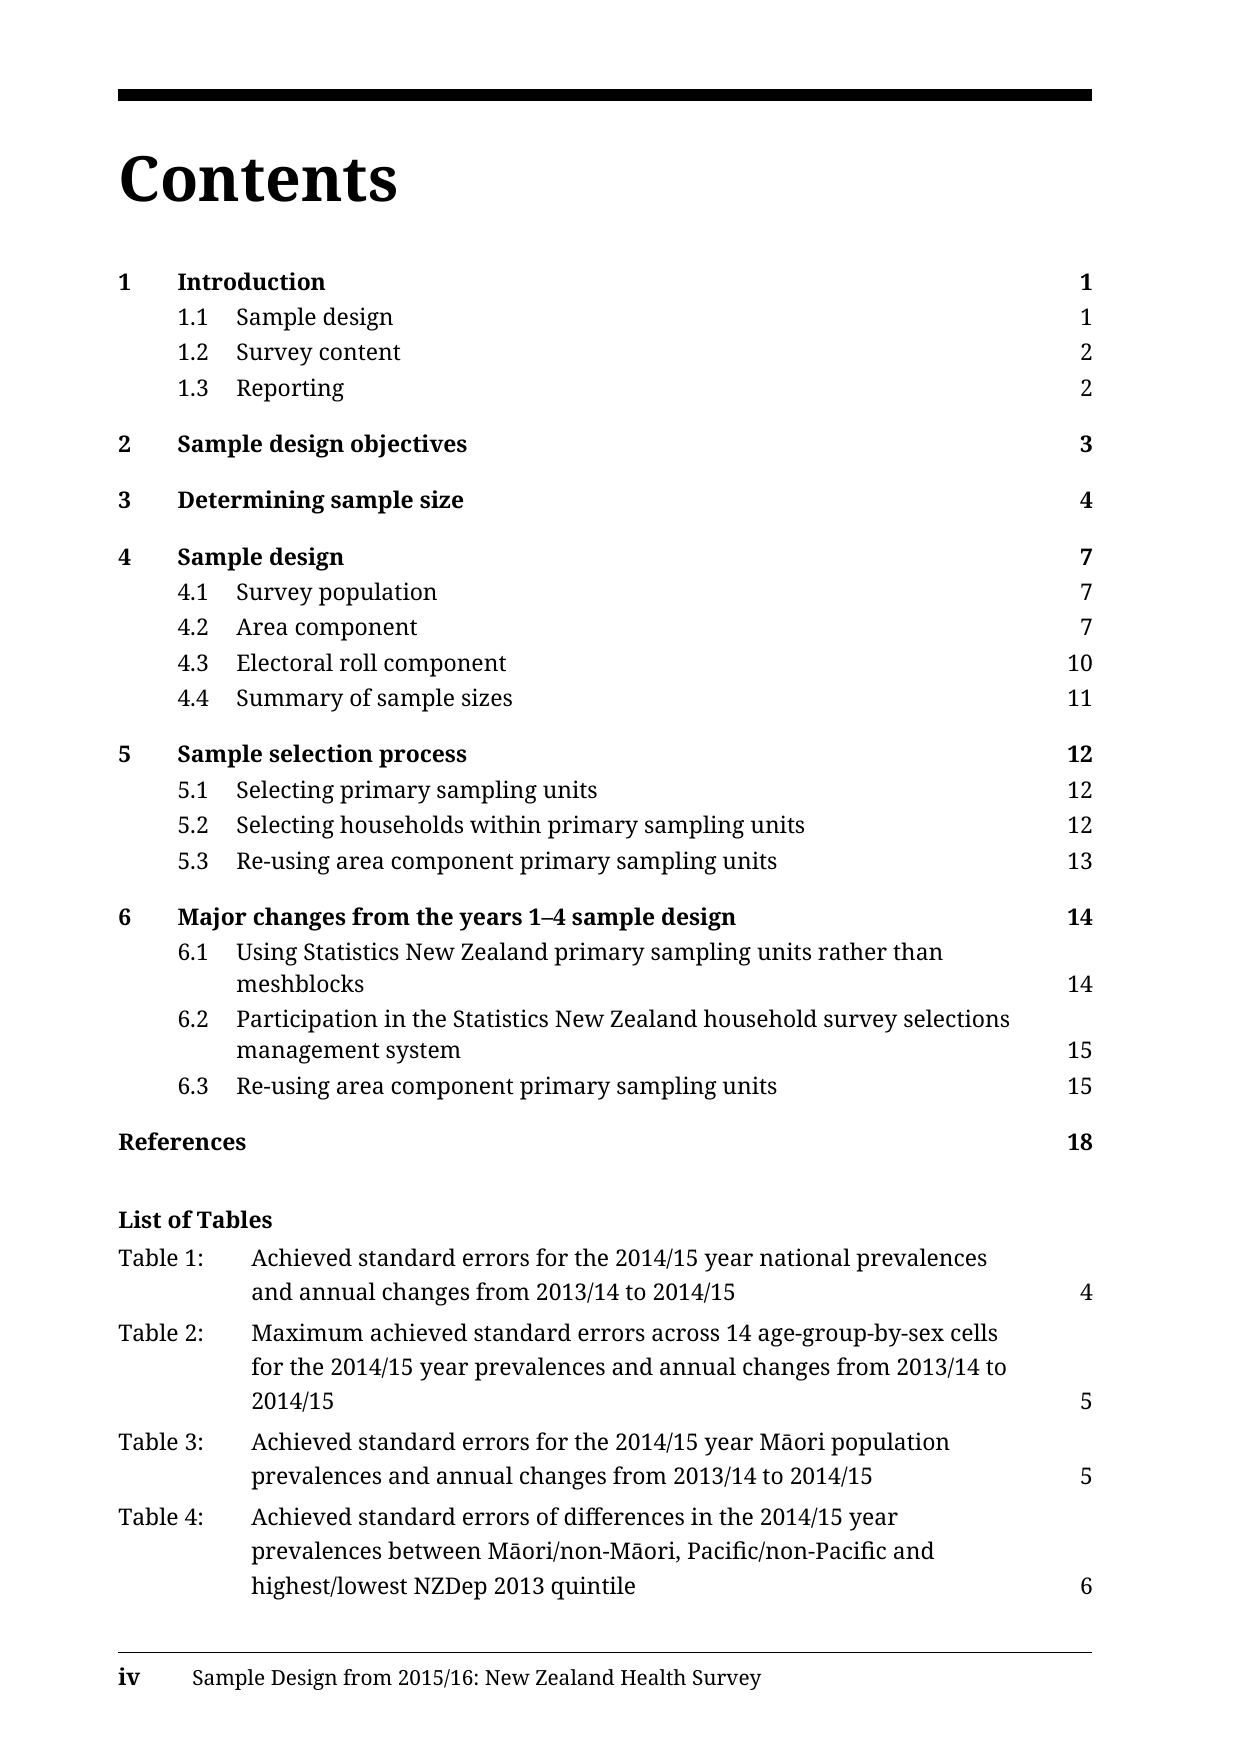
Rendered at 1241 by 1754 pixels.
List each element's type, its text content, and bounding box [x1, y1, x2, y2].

text 6.3 Re-using area component primary sampling units 15 [177, 1070, 1033, 1101]
text 3 Determining sample size 4 [118, 484, 1033, 516]
text 4.3 Electoral roll component 10 [177, 647, 1033, 678]
text References 18 [118, 1126, 1033, 1157]
text Table 3: Achieved standard errors for the 2014/15 year Māori population prevalences and annual changes from 2013/14 to 2014/15 5 [118, 1426, 1033, 1492]
text 5 Sample selection process 12 [118, 738, 1033, 770]
text Contents [118, 101, 1092, 219]
text 4.1 Survey population 7 [177, 576, 1033, 607]
text 1.2 Survey content 2 [177, 336, 1033, 368]
text 1.3 Reporting 2 [177, 372, 1033, 403]
text 6.2 Participation in the Statistics New Zealand household survey selections management system 15 [177, 1003, 1033, 1066]
text Table 1: Achieved standard errors for the 2014/15 year national prevalences and annual changes from 2013/14 to 2014/15 4 [118, 1242, 1033, 1307]
text 4.4 Summary of sample sizes 11 [177, 682, 1033, 713]
text 5.1 Selecting primary sampling units 12 [177, 774, 1033, 805]
text 5.2 Selecting households within primary sampling units 12 [177, 809, 1033, 841]
text 4.2 Area component 7 [177, 611, 1033, 643]
text 5.3 Re-using area component primary sampling units 13 [177, 845, 1033, 876]
text 4 Sample design 7 [118, 541, 1033, 572]
text 6 Major changes from the years 1–4 sample design 14 [118, 901, 1033, 932]
text 1.1 Sample design 1 [177, 301, 1033, 332]
text Table 4: Achieved standard errors of differences in the 2014/15 year prevalences between Māori/non-Māori, Pacific/non-Pacific and highest/lowest NZDep 2013 quintile 6 [118, 1501, 1033, 1601]
text List of Tables [118, 1204, 1033, 1235]
text Table 2: Maximum achieved standard errors across 14 age-group-by-sex cells for the 2014/15 year prevalences and annual changes from 2013/14 to 2014/15 5 [118, 1317, 1033, 1417]
text 6.1 Using Statistics New Zealand primary sampling units rather than meshblocks 14 [177, 936, 1033, 999]
text 1 Introduction 1 [118, 266, 1033, 297]
text 2 Sample design objectives 3 [118, 428, 1033, 459]
